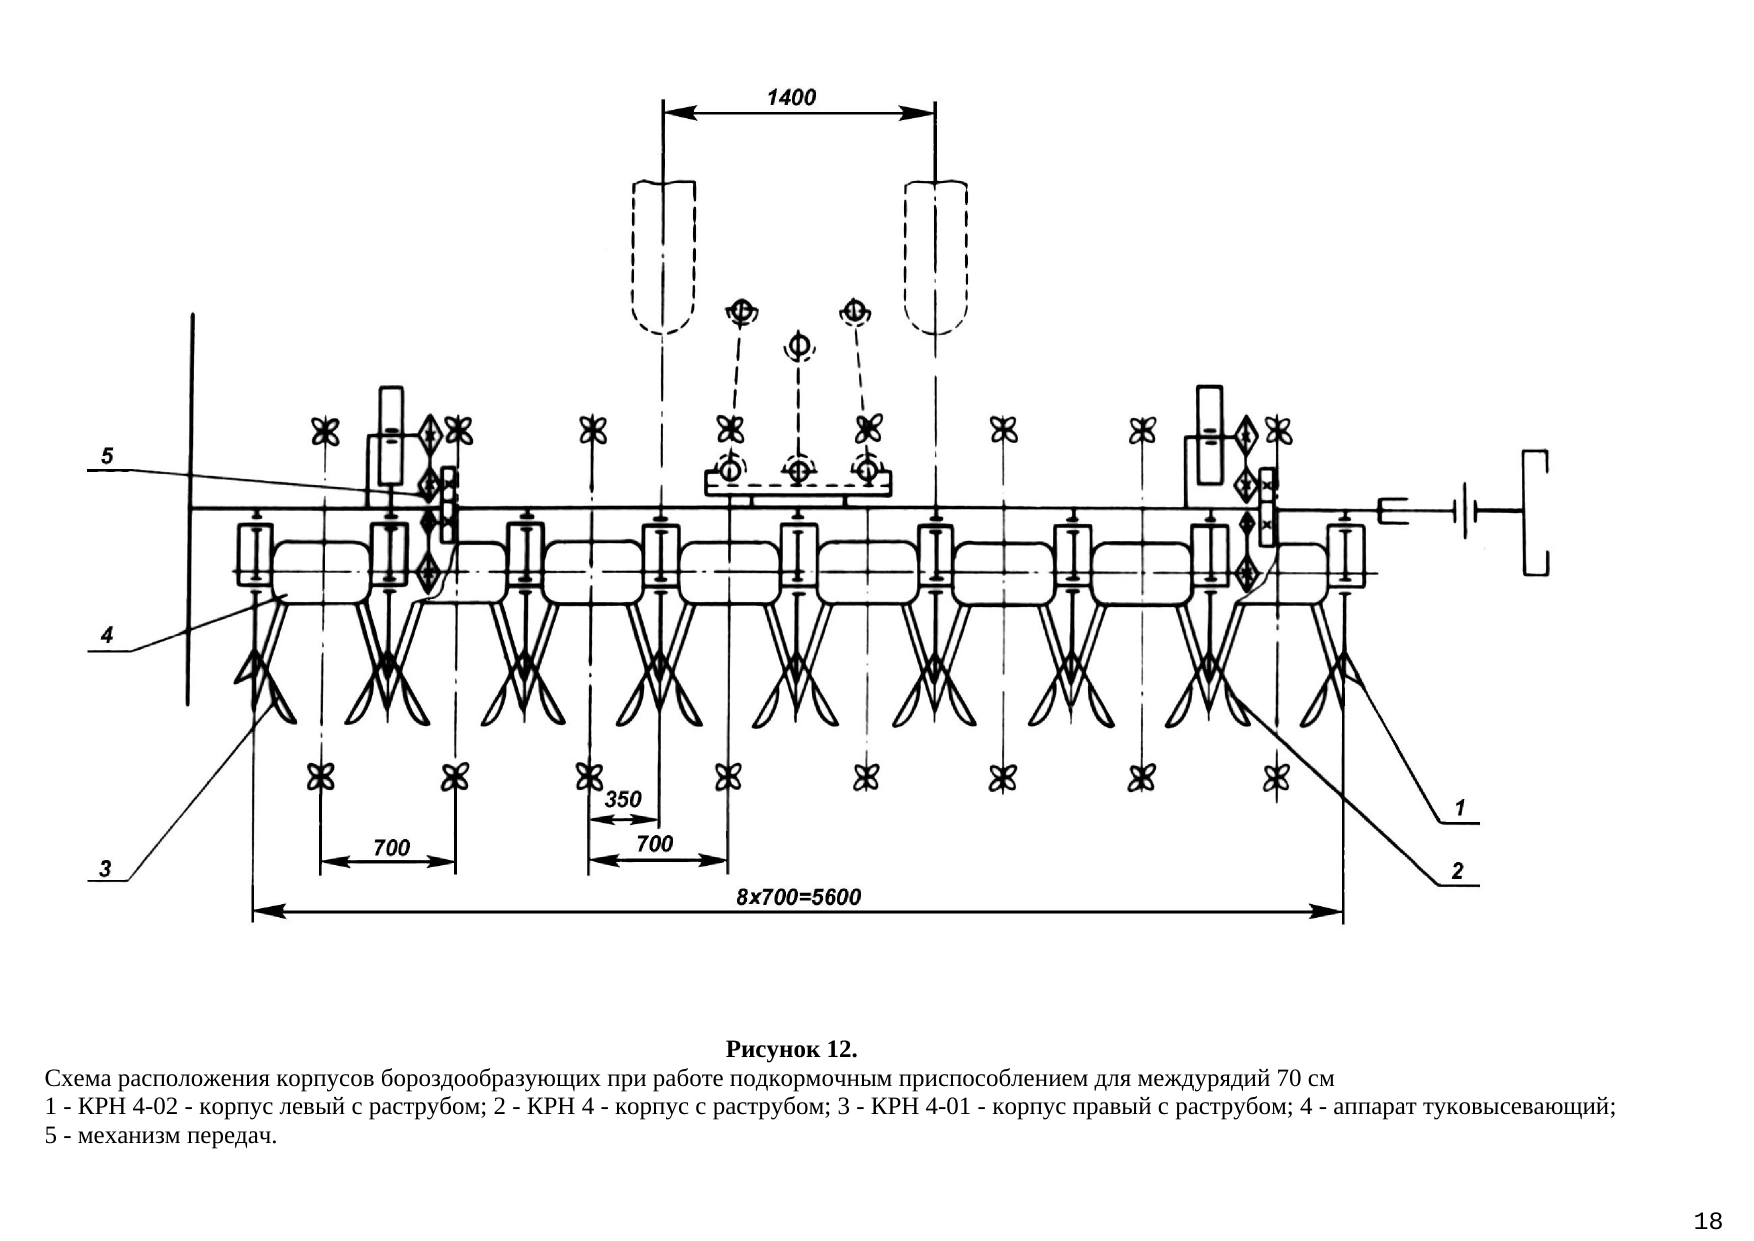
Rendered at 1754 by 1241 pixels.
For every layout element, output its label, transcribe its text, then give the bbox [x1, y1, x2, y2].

picture [44, 58, 1576, 977]
text 5 - механизм передач. [44, 1120, 1723, 1149]
text 1 - КРН 4-02 - корпус левый с раструбом; 2 - КРН 4 - корпус с раструбом; 3 - КРН 4-01 - корпус правый с раструбом; 4 - аппарат туковысевающий; [44, 1091, 1723, 1120]
text Рисунок 12. [44, 1034, 1723, 1063]
text Схема расположения корпусов бороздообразующих при работе подкормочным приспособлением для междурядий 70 см [44, 1063, 1723, 1091]
